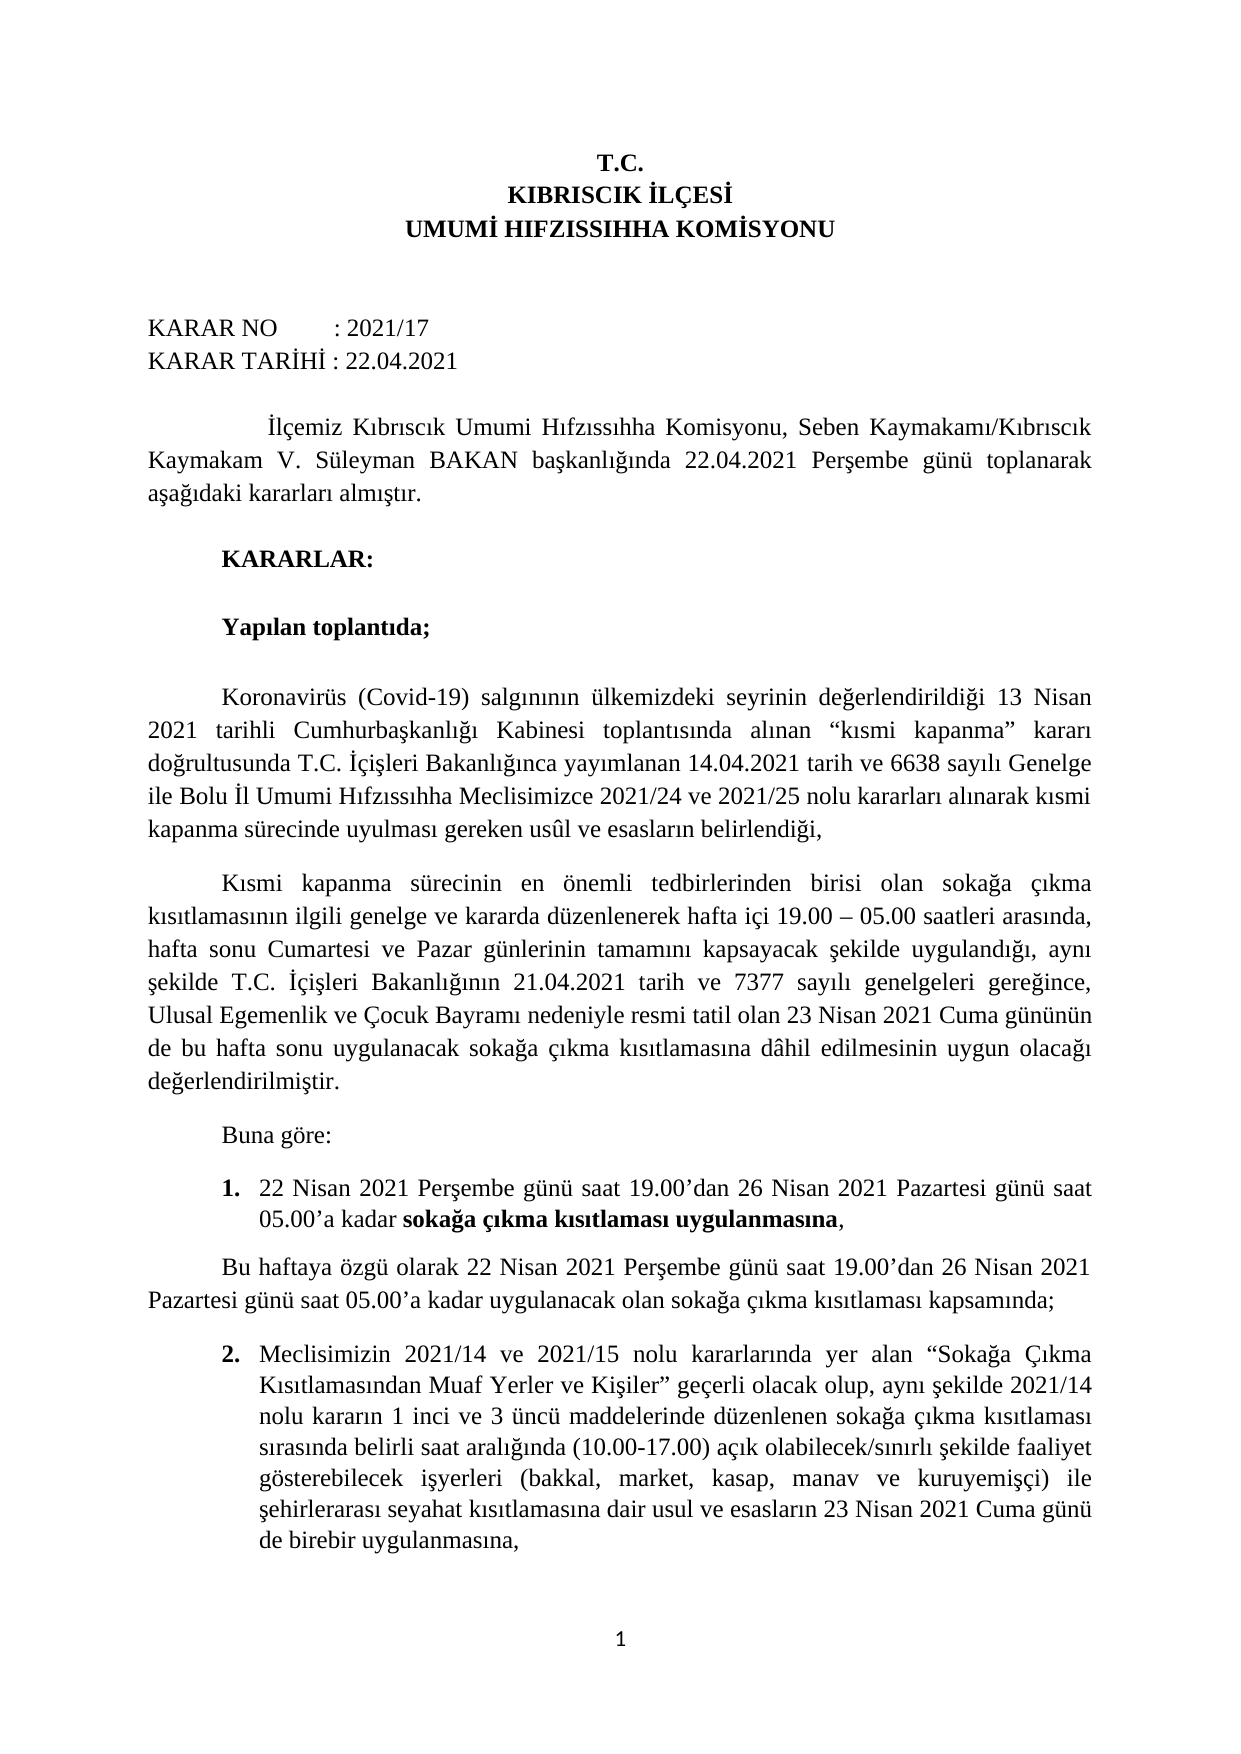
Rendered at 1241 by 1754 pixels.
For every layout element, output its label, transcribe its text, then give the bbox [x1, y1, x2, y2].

text KIBRISCIK İLÇESİ [148, 181, 1093, 209]
list 22 Nisan 2021 Perşembe günü saat 19.00’dan 26 Nisan 2021 Pazartesi günü saat 05.00’a kadar sokağa çıkma kısıtlaması uygulanmasına, [221, 1173, 1093, 1233]
text Bu haftaya özgü olarak 22 Nisan 2021 Perşembe günü saat 19.00’dan 26 Nisan 2021 Pazartesi günü saat 05.00’a kadar uygulanacak olan sokağa çıkma kısıtlaması kapsamında; [148, 1252, 1093, 1314]
text Koronavirüs (Covid-19) salgınının ülkemizdeki seyrinin değerlendirildiği 13 Nisan 2021 tarihli Cumhurbaşkanlığı Kabinesi toplantısında alınan “kısmi kapanma” kararı doğrultusunda T.C. İçişleri Bakanlığınca yayımlanan 14.04.2021 tarih ve 6638 sayılı Genelge ile Bolu İl Umumi Hıfzıssıhha Meclisimizce 2021/24 ve 2021/25 nolu kararları alınarak kısmi kapanma sürecinde uyulması gereken usûl ve esasların belirlendiği, [148, 682, 1093, 843]
text KARAR TARİHİ : 22.04.2021 [148, 346, 1093, 374]
text KARARLAR: [148, 544, 1093, 573]
text KARAR NO : 2021/17 [148, 313, 1093, 341]
text Buna göre: [148, 1120, 1093, 1148]
text T.C. [148, 148, 1093, 176]
text İlçemiz Kıbrıscık Umumi Hıfzıssıhha Komisyonu, Seben Kaymakamı/Kıbrıscık Kaymakam V. Süleyman BAKAN başkanlığında 22.04.2021 Perşembe günü toplanarak aşağıdaki kararları almıştır. [148, 412, 1093, 507]
list Meclisimizin 2021/14 ve 2021/15 nolu kararlarında yer alan “Sokağa Çıkma Kısıtlamasından Muaf Yerler ve Kişiler” geçerli olacak olup, aynı şekilde 2021/14 nolu kararın 1 inci ve 3 üncü maddelerinde düzenlenen sokağa çıkma kısıtlaması sırasında belirli saat aralığında (10.00-17.00) açık olabilecek/sınırlı şekilde faaliyet gösterebilecek işyerleri (bakkal, market, kasap, manav ve kuruyemişçi) ile şehirlerarası seyahat kısıtlamasına dair usul ve esasların 23 Nisan 2021 Cuma günü de birebir uygulanmasına, [221, 1339, 1093, 1554]
text Kısmi kapanma sürecinin en önemli tedbirlerinden birisi olan sokağa çıkma kısıtlamasının ilgili genelge ve kararda düzenlenerek hafta içi 19.00 – 05.00 saatleri arasında, hafta sonu Cumartesi ve Pazar günlerinin tamamını kapsayacak şekilde uygulandığı, aynı şekilde T.C. İçişleri Bakanlığının 21.04.2021 tarih ve 7377 sayılı genelgeleri gereğince, Ulusal Egemenlik ve Çocuk Bayramı nedeniyle resmi tatil olan 23 Nisan 2021 Cuma gününün de bu hafta sonu uygulanacak sokağa çıkma kısıtlamasına dâhil edilmesinin uygun olacağı değerlendirilmiştir. [148, 868, 1093, 1094]
text UMUMİ HIFZISSIHHA KOMİSYONU [148, 214, 1093, 242]
text Yapılan toplantıda; [148, 610, 1093, 641]
